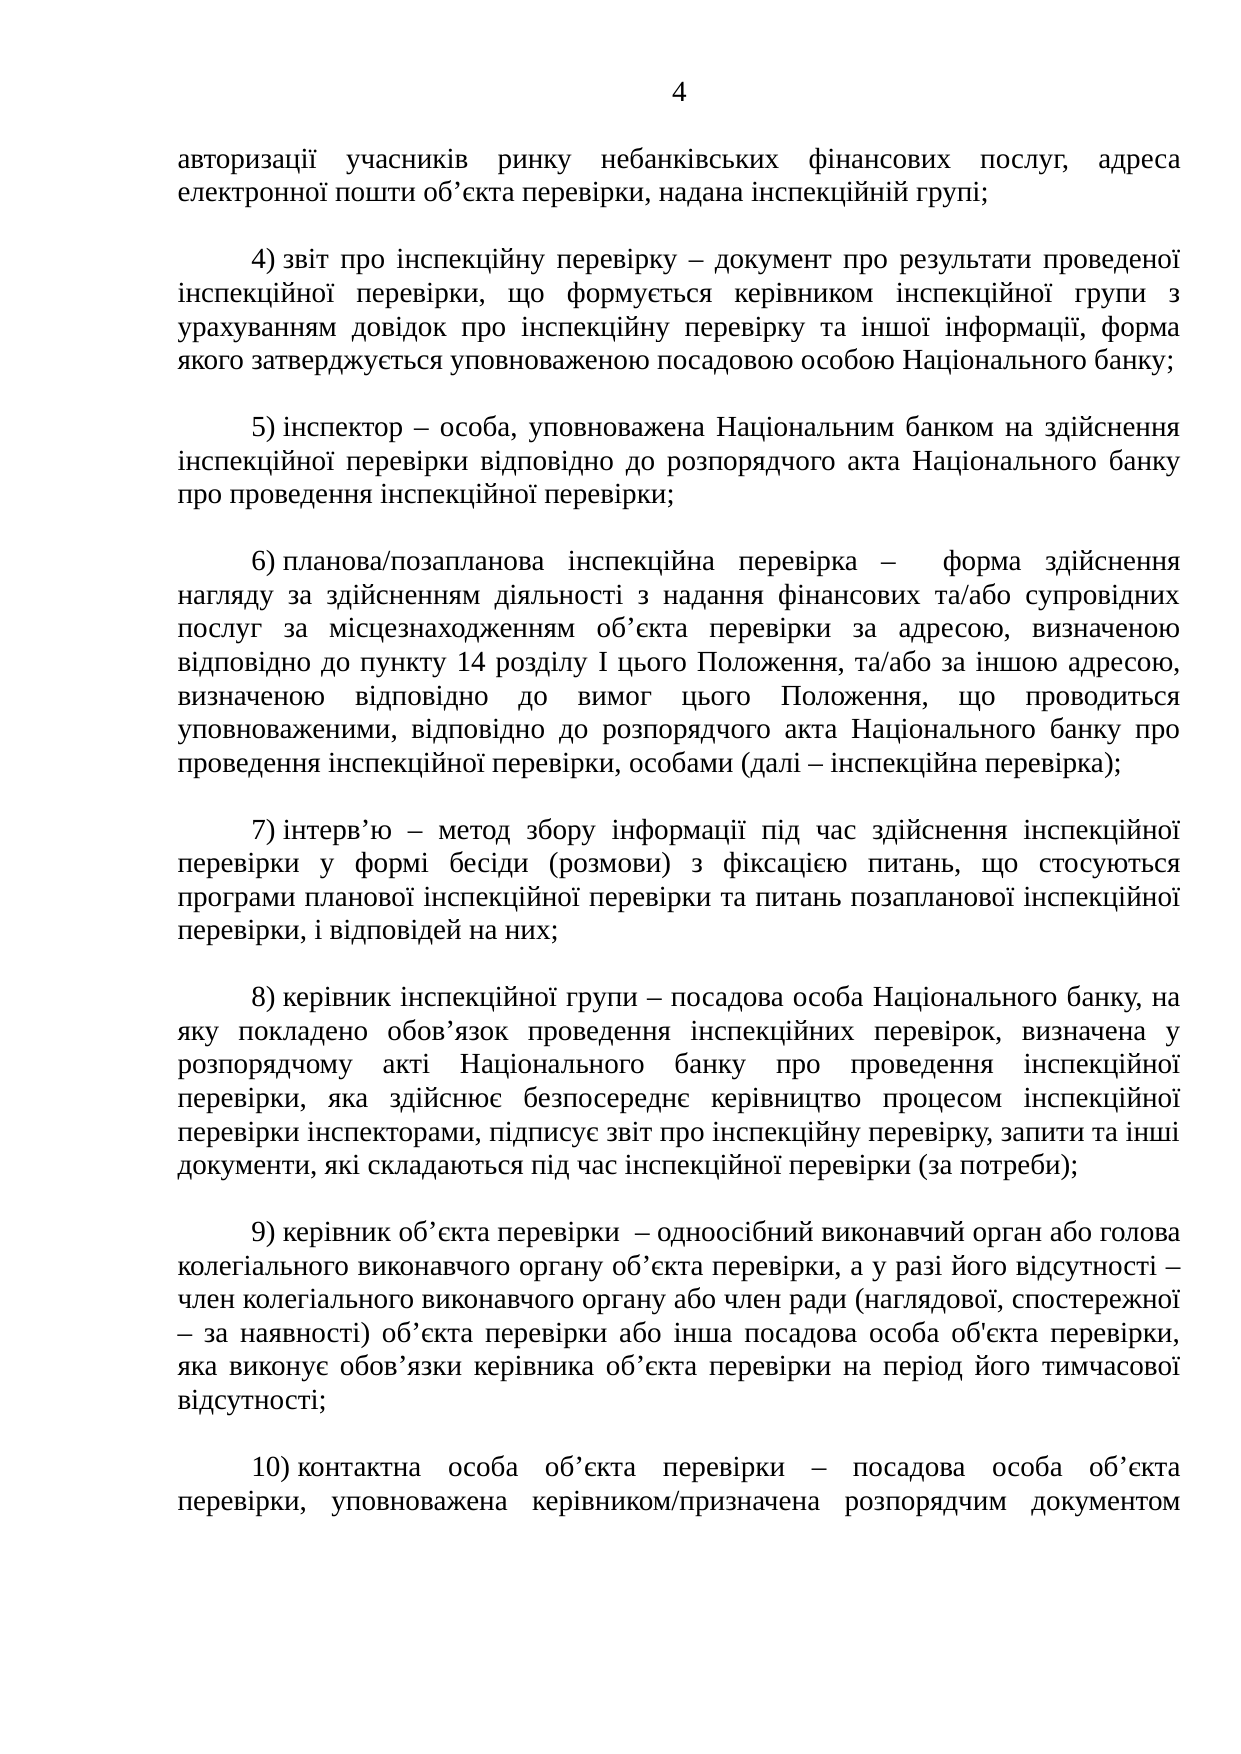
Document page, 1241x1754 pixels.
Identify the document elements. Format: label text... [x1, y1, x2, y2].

list звіт про інспекційну перевірку – документ про результати проведеної інспекційної перевірки, що формується керівником інспекційної групи з урахуванням довідок про інспекційну перевірку та іншої інформації, форма якого затверджується уповноваженою посадовою особою Національного банку; [177, 242, 1181, 376]
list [177, 141, 1181, 208]
list інспектор – особа, уповноважена Національним банком на здійснення інспекційної перевірки відповідно до розпорядчого акта Національного банку про проведення інспекційної перевірки; [177, 409, 1181, 510]
list керівник інспекційної групи – посадова особа Національного банку, на яку покладено обов’язок проведення інспекційних перевірок, визначена у розпорядчому акті Національного банку про проведення інспекційної перевірки, яка здійснює безпосереднє керівництво процесом інспекційної перевірки інспекторами, підписує звіт про інспекційну перевірку, запити та інші документи, які складаються під час інспекційної перевірки (за потреби); [177, 979, 1181, 1181]
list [177, 1449, 1181, 1516]
list планова/позапланова інспекційна перевірка – форма здійснення нагляду за здійсненням діяльності з надання фінансових та/або супровідних послуг за місцезнаходженням об’єкта перевірки за адресою, визначеною відповідно до пункту 14 розділу I цього Положення, та/або за іншою адресою, визначеною відповідно до вимог цього Положення, що проводиться уповноваженими, відповідно до розпорядчого акта Національного банку про проведення інспекційної перевірки, особами (далі – інспекційна перевірка); [177, 543, 1181, 778]
list керівник об’єкта перевірки – одноосібний виконавчий орган або голова колегіального виконавчого органу об’єкта перевірки, а у разі його відсутності – член колегіального виконавчого органу або член ради (наглядової, спостережної – за наявності) об’єкта перевірки або інша посадова особа об'єкта перевірки, яка виконує обов’язки керівника об’єкта перевірки на період його тимчасової відсутності; [177, 1214, 1181, 1416]
list інтерв’ю – метод збору інформації під час здійснення інспекційної перевірки у формі бесіди (розмови) з фіксацією питань, що стосуються програми планової інспекційної перевірки та питань позапланової інспекційної перевірки, і відповідей на них; [177, 812, 1181, 946]
